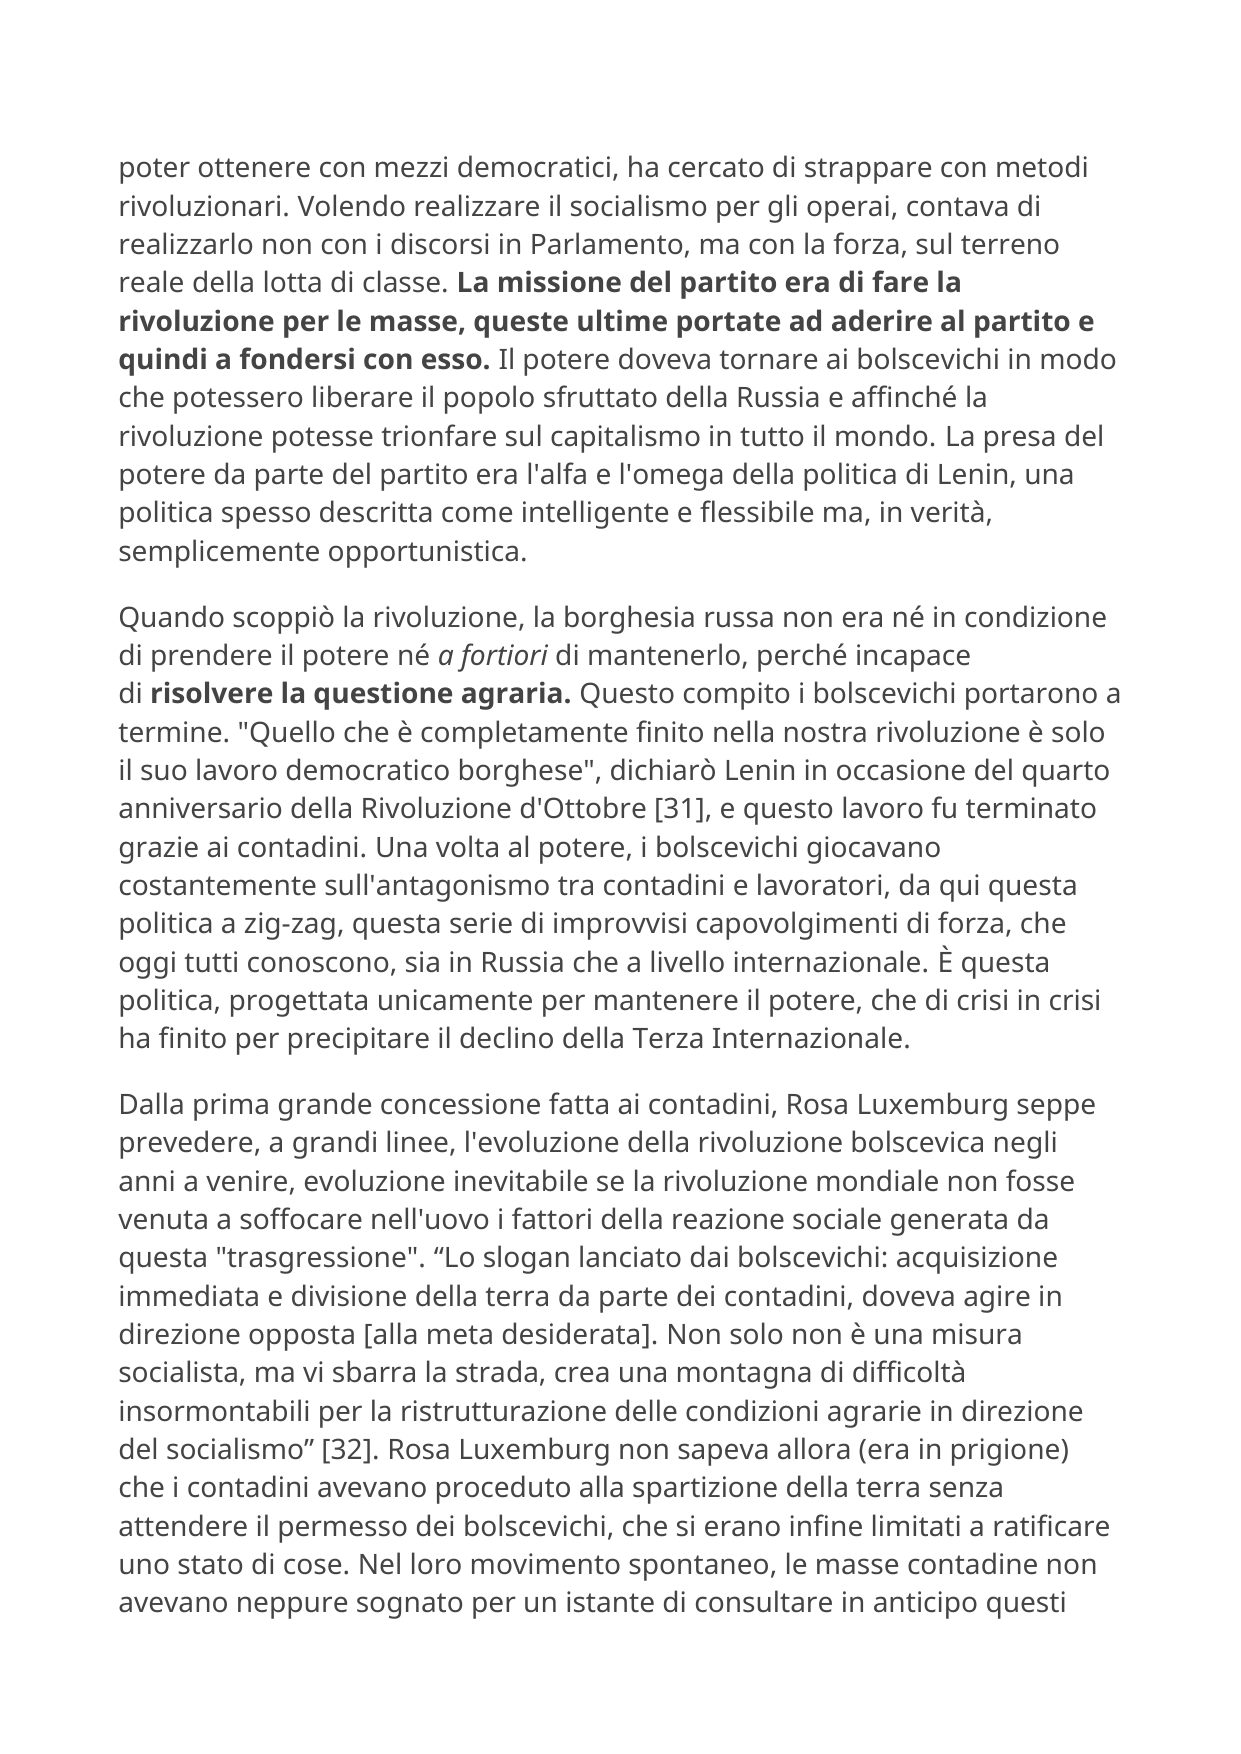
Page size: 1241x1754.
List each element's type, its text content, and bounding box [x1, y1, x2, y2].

text Quando scoppiò la rivoluzione, la borghesia russa non era né in condizione di prendere il potere né a fortiori di mantenerlo, perché incapace di risolvere la questione agraria. Questo compito i bolscevichi portarono a termine. "Quello che è completamente finito nella nostra rivoluzione è solo il suo lavoro democratico borghese", dichiarò Lenin in occasione del quarto anniversario della Rivoluzione d'Ottobre [31], e questo lavoro fu terminato grazie ai contadini. Una volta al potere, i bolscevichi giocavano costantemente sull'antagonismo tra contadini e lavoratori, da qui questa politica a zig-zag, questa serie di improvvisi capovolgimenti di forza, che oggi tutti conoscono, sia in Russia che a livello internazionale. È questa politica, progettata unicamente per mantenere il potere, che di crisi in crisi ha finito per precipitare il declino della Terza Internazionale. [118, 597, 1122, 1057]
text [118, 148, 1122, 569]
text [118, 1084, 1122, 1621]
